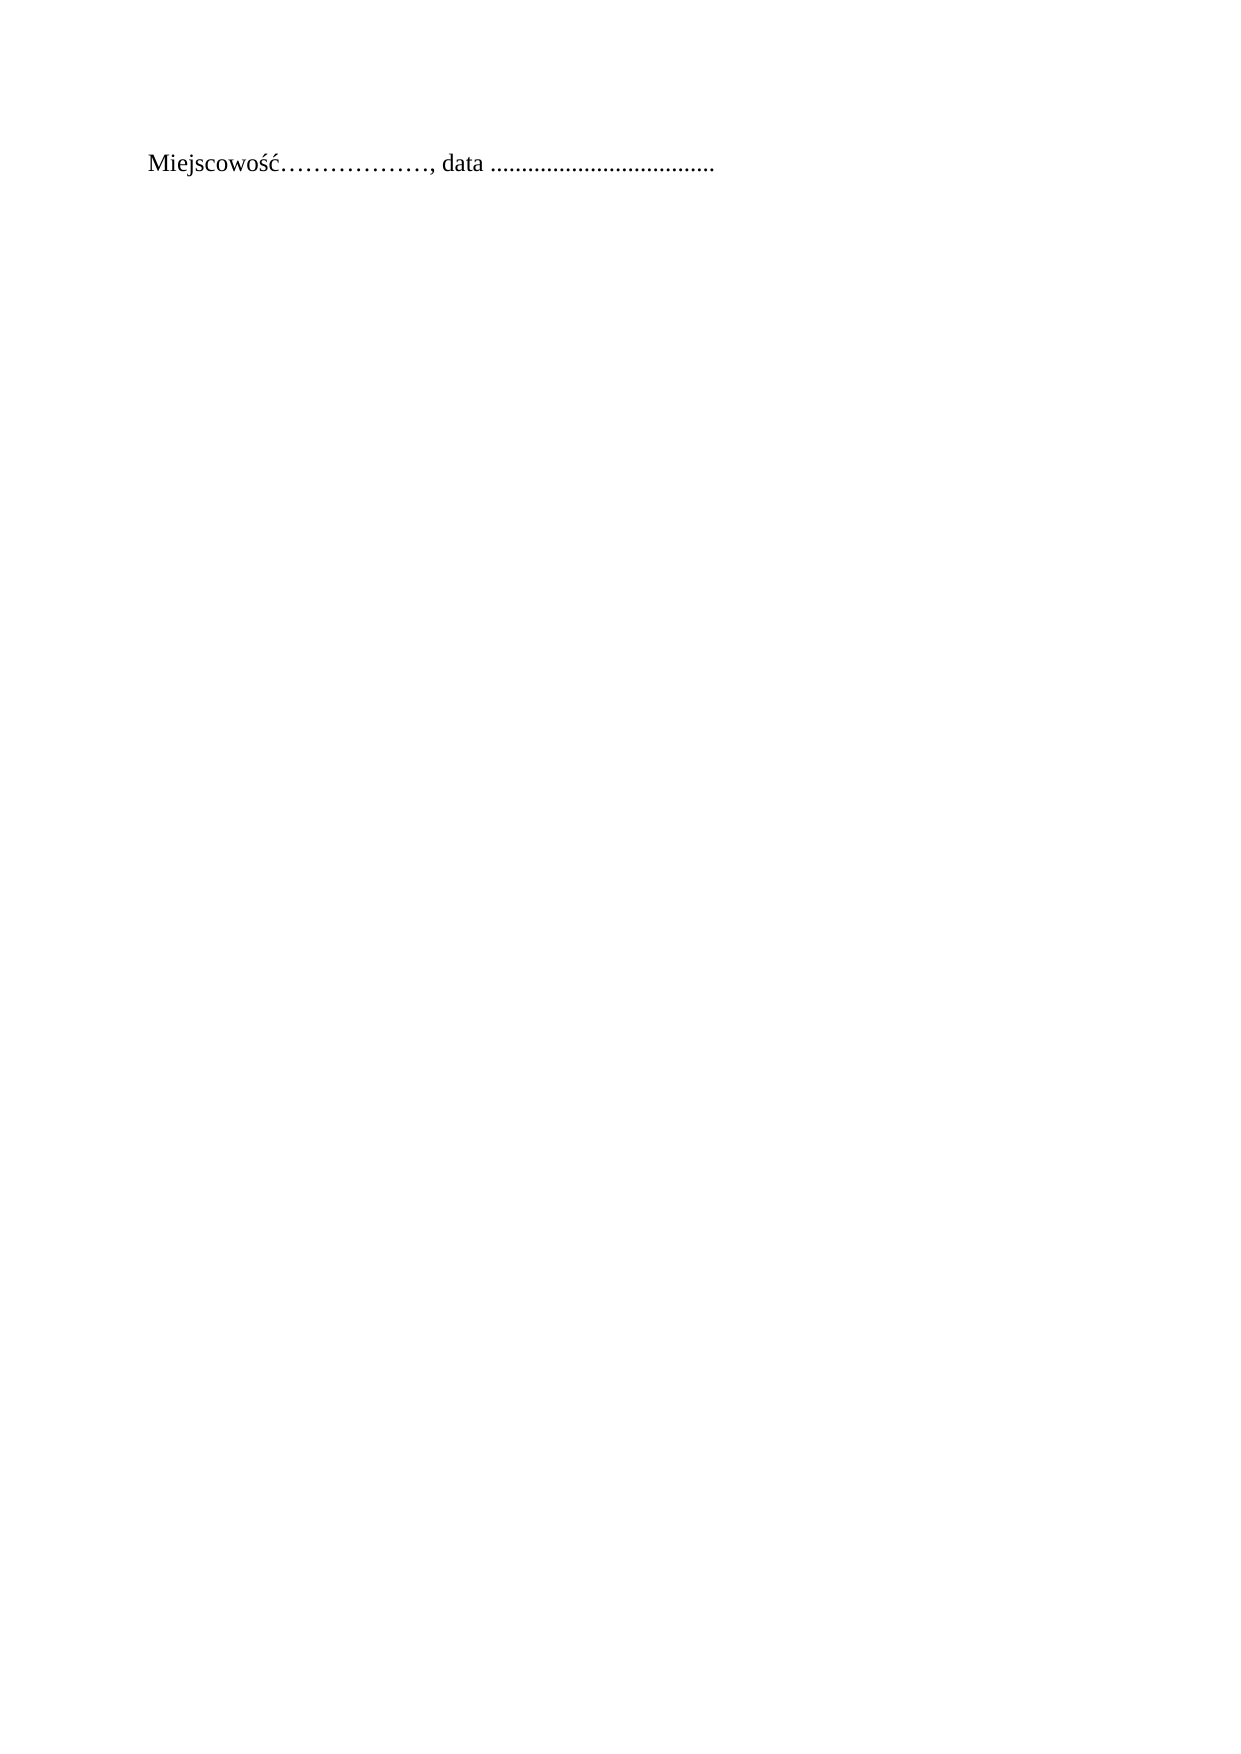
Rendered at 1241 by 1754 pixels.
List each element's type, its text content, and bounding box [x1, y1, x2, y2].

text Miejscowość………………, data .................................... [148, 148, 1093, 176]
